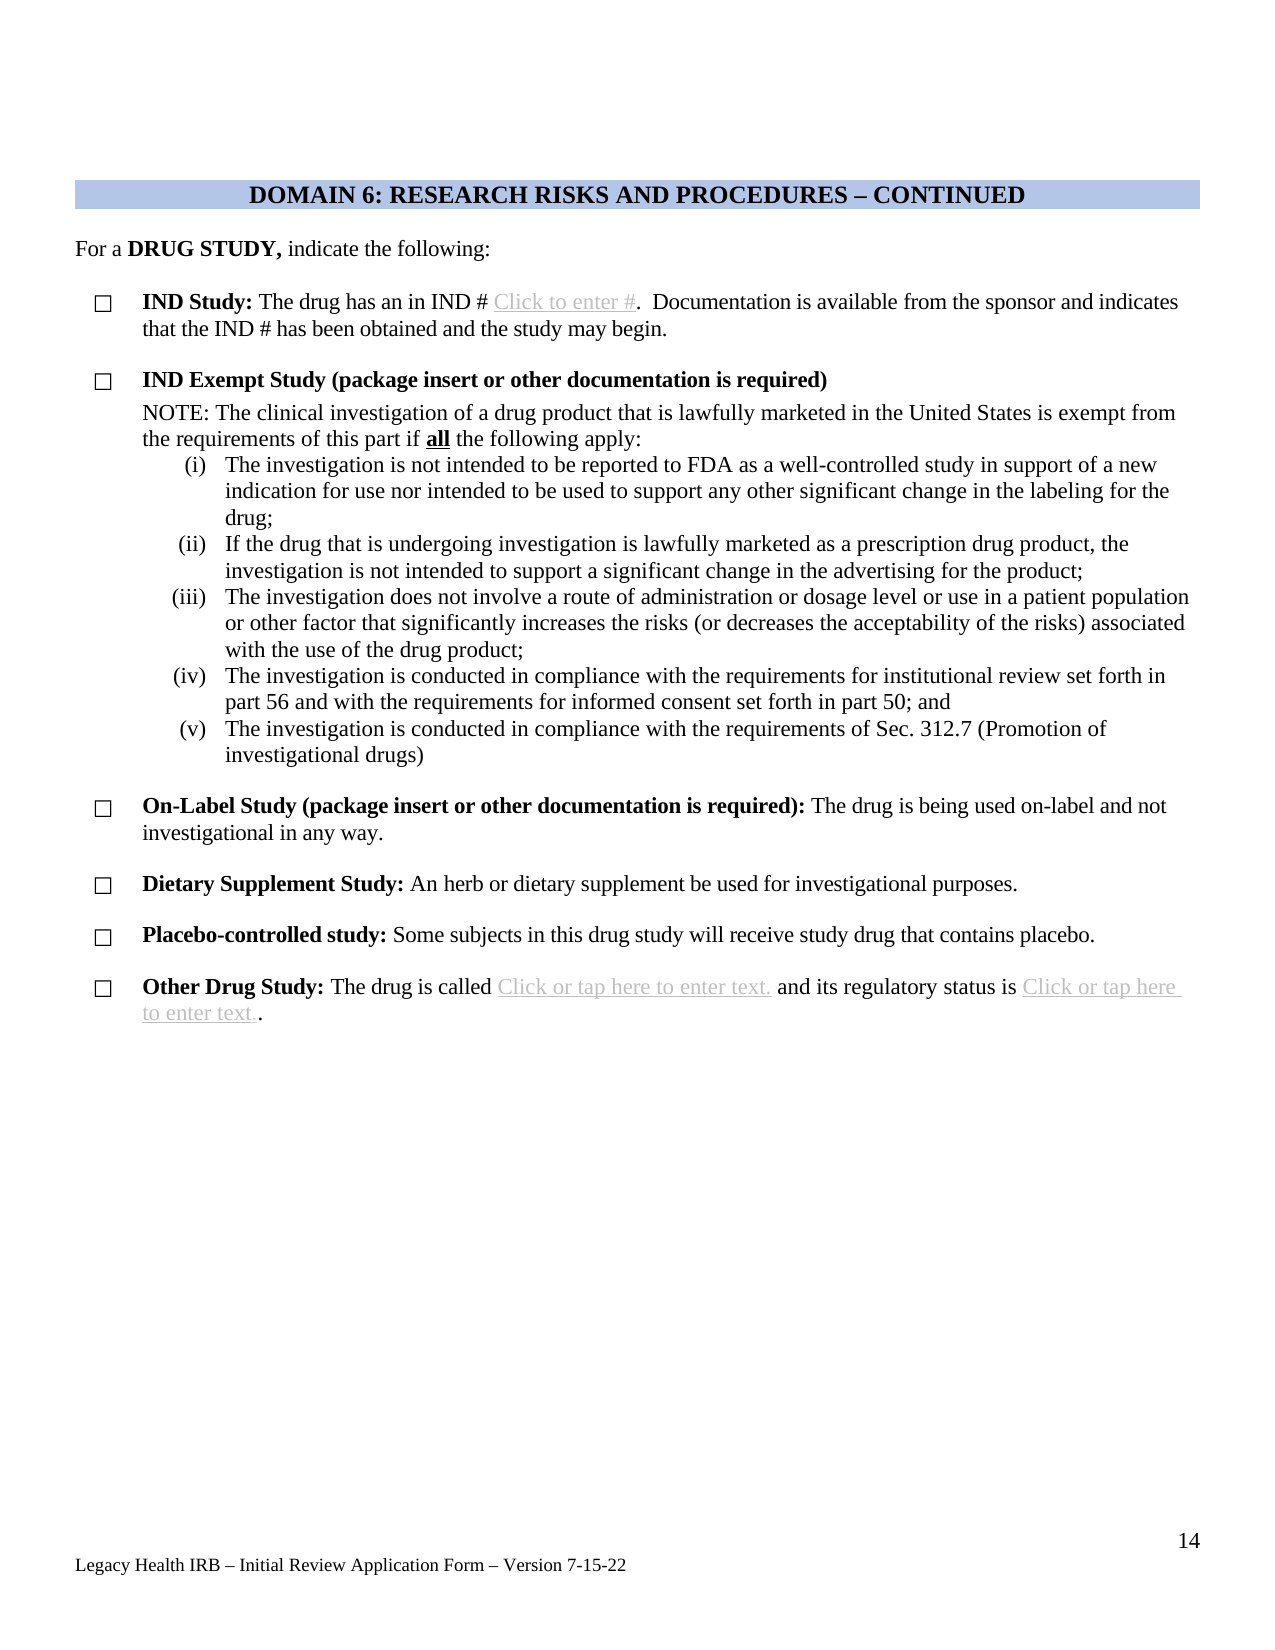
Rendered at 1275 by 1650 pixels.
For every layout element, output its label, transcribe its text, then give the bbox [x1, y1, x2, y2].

table_cell [75, 870, 131, 922]
table_cell Other Drug Study: The drug is called and its regulatory status is . [131, 973, 1199, 1051]
table_cell [75, 973, 131, 1051]
table_cell IND Exempt Study (package insert or other documentation is required) NOTE: The clinical investigation of a drug product that is lawfully marketed in the United States is exempt from the requirements of this part if all the following apply: The investigation is not intended to be reported to FDA as a well-controlled study in support of a new indication for use nor intended to be used to support any other significant change in the labeling for the drug; If the drug that is undergoing investigation is lawfully marketed as a prescription drug product, the investigation is not intended to support a significant change in the advertising for the product; The investigation does not involve a route of administration or dosage level or use in a patient population or other factor that significantly increases the risks (or decreases the acceptability of the risks) associated with the use of the drug product; The investigation is conducted in compliance with the requirements for institutional review set forth in part 56 and with the requirements for informed consent set forth in part 50; and The investigation is conducted in compliance with the requirements of Sec. 312.7 (Promotion of investigational drugs) [131, 366, 1199, 792]
text DOMAIN 6: RESEARCH RISKS AND PROCEDURES – CONTINUED [75, 180, 1200, 209]
table_cell [75, 793, 131, 870]
text For a drug study, indicate the following: [75, 236, 1200, 262]
table_cell Dietary Supplement Study: An herb or dietary supplement be used for investigational purposes. [131, 870, 1199, 922]
table_header [75, 288, 131, 366]
table_header IND Study: The drug has an in IND # . Documentation is available from the sponsor and indicates that the IND # has been obtained and the study may begin. [131, 288, 1199, 366]
table_cell [75, 366, 131, 792]
table_cell On-Label Study (package insert or other documentation is required): The drug is being used on-label and not investigational in any way. [131, 793, 1199, 870]
table_cell [75, 922, 131, 973]
table_cell Placebo-controlled study: Some subjects in this drug study will receive study drug that contains placebo. [131, 922, 1199, 973]
